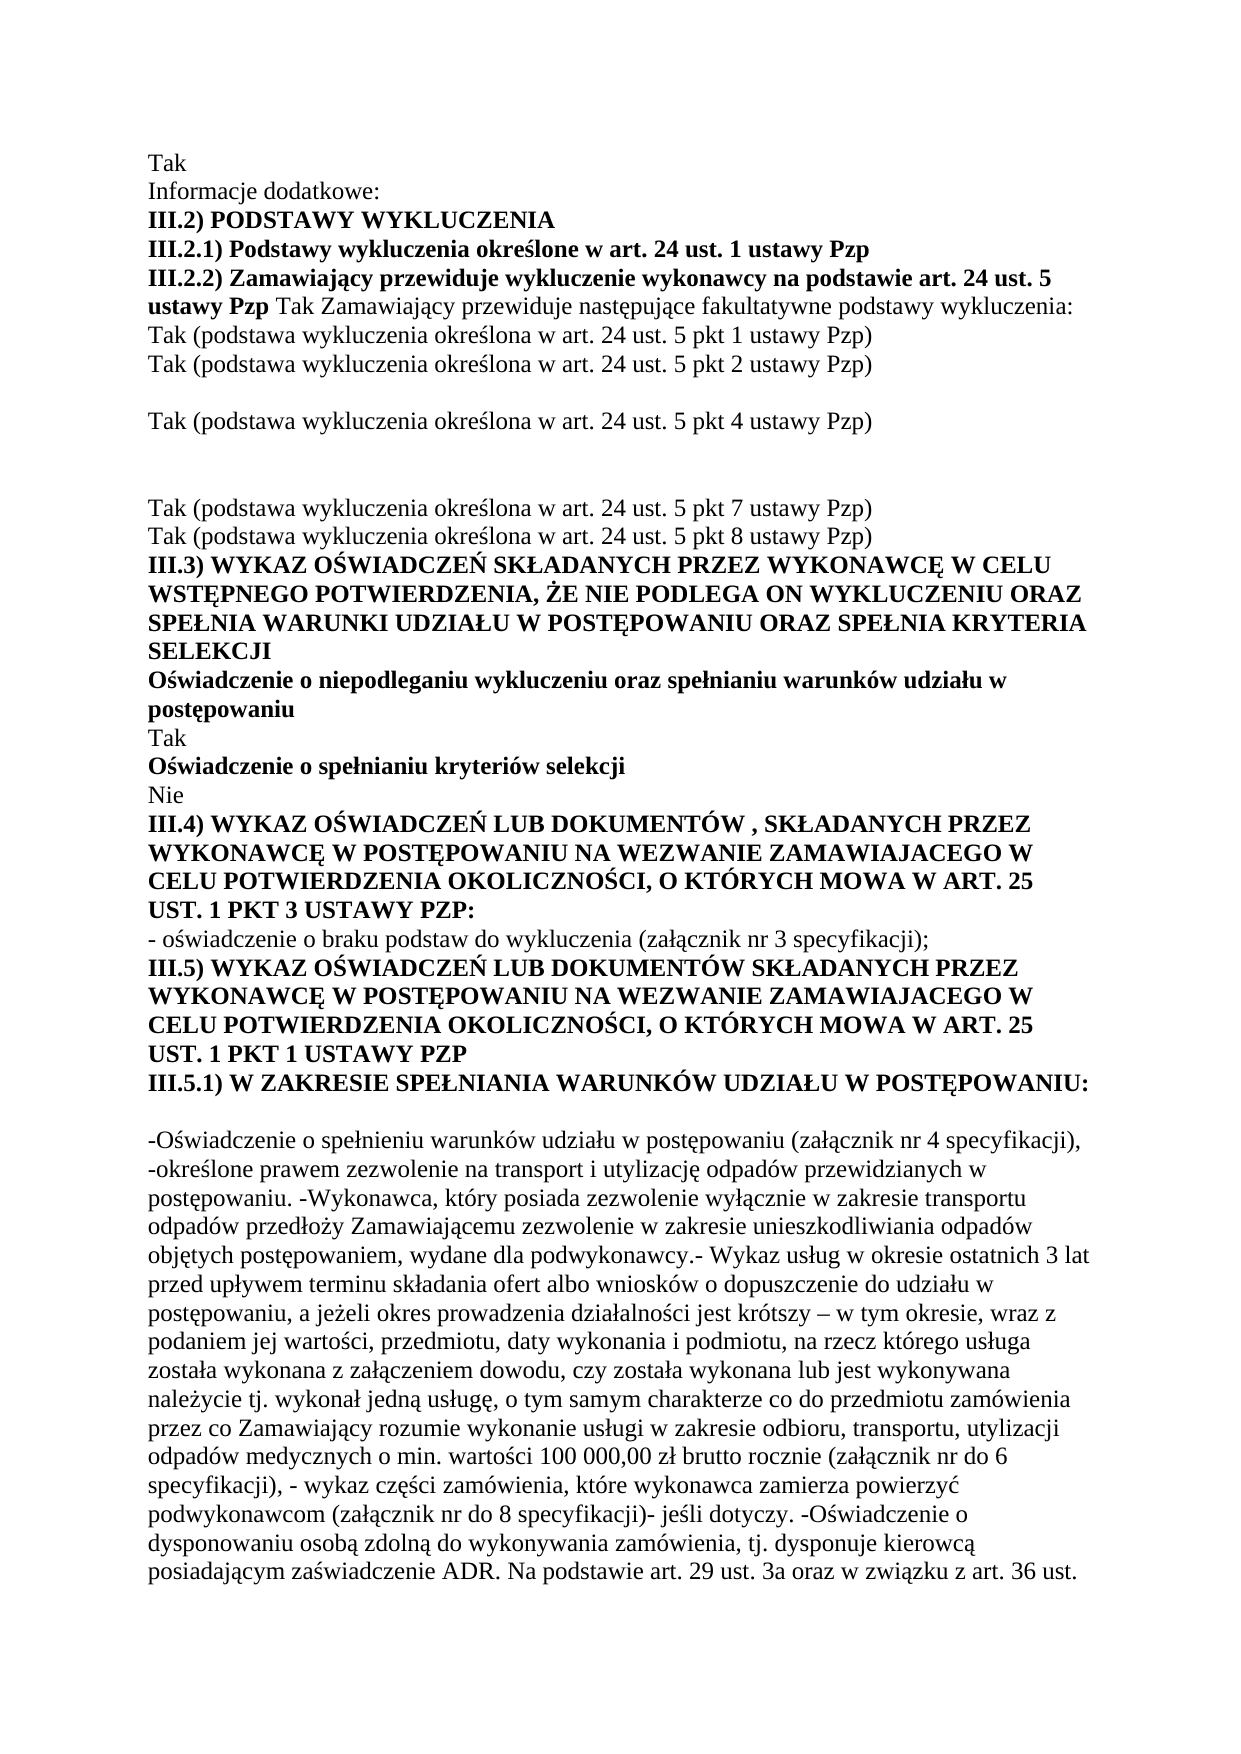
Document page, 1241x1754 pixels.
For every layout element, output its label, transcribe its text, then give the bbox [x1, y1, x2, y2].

text III.3) WYKAZ OŚWIADCZEŃ SKŁADANYCH PRZEZ WYKONAWCĘ W CELU WSTĘPNEGO POTWIERDZENIA, ŻE NIE PODLEGA ON WYKLUCZENIU ORAZ SPEŁNIA WARUNKI UDZIAŁU W POSTĘPOWANIU ORAZ SPEŁNIA KRYTERIA SELEKCJI [148, 550, 1093, 665]
text III.2) PODSTAWY WYKLUCZENIA [148, 205, 1093, 234]
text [148, 148, 1093, 205]
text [148, 1068, 1093, 1585]
text III.4) WYKAZ OŚWIADCZEŃ LUB DOKUMENTÓW , SKŁADANYCH PRZEZ WYKONAWCĘ W POSTĘPOWANIU NA WEZWANIE ZAMAWIAJACEGO W CELU POTWIERDZENIA OKOLICZNOŚCI, O KTÓRYCH MOWA W ART. 25 UST. 1 PKT 3 USTAWY PZP: [148, 809, 1093, 924]
text Oświadczenie o niepodleganiu wykluczeniu oraz spełnianiu warunków udziału w postępowaniu Tak Oświadczenie o spełnianiu kryteriów selekcji Nie [148, 665, 1093, 809]
text - oświadczenie o braku podstaw do wykluczenia (załącznik nr 3 specyfikacji); [148, 924, 1093, 953]
text III.2.1) Podstawy wykluczenia określone w art. 24 ust. 1 ustawy Pzp III.2.2) Zamawiający przewiduje wykluczenie wykonawcy na podstawie art. 24 ust. 5 ustawy Pzp Tak Zamawiający przewiduje następujące fakultatywne podstawy wykluczenia: Tak (podstawa wykluczenia określona w art. 24 ust. 5 pkt 1 ustawy Pzp) Tak (podstawa wykluczenia określona w art. 24 ust. 5 pkt 2 ustawy Pzp) Tak (podstawa wykluczenia określona w art. 24 ust. 5 pkt 4 ustawy Pzp) Tak (podstawa wykluczenia określona w art. 24 ust. 5 pkt 7 ustawy Pzp) Tak (podstawa wykluczenia określona w art. 24 ust. 5 pkt 8 ustawy Pzp) [148, 234, 1093, 550]
text III.5) WYKAZ OŚWIADCZEŃ LUB DOKUMENTÓW SKŁADANYCH PRZEZ WYKONAWCĘ W POSTĘPOWANIU NA WEZWANIE ZAMAWIAJACEGO W CELU POTWIERDZENIA OKOLICZNOŚCI, O KTÓRYCH MOWA W ART. 25 UST. 1 PKT 1 USTAWY PZP [148, 953, 1093, 1068]
